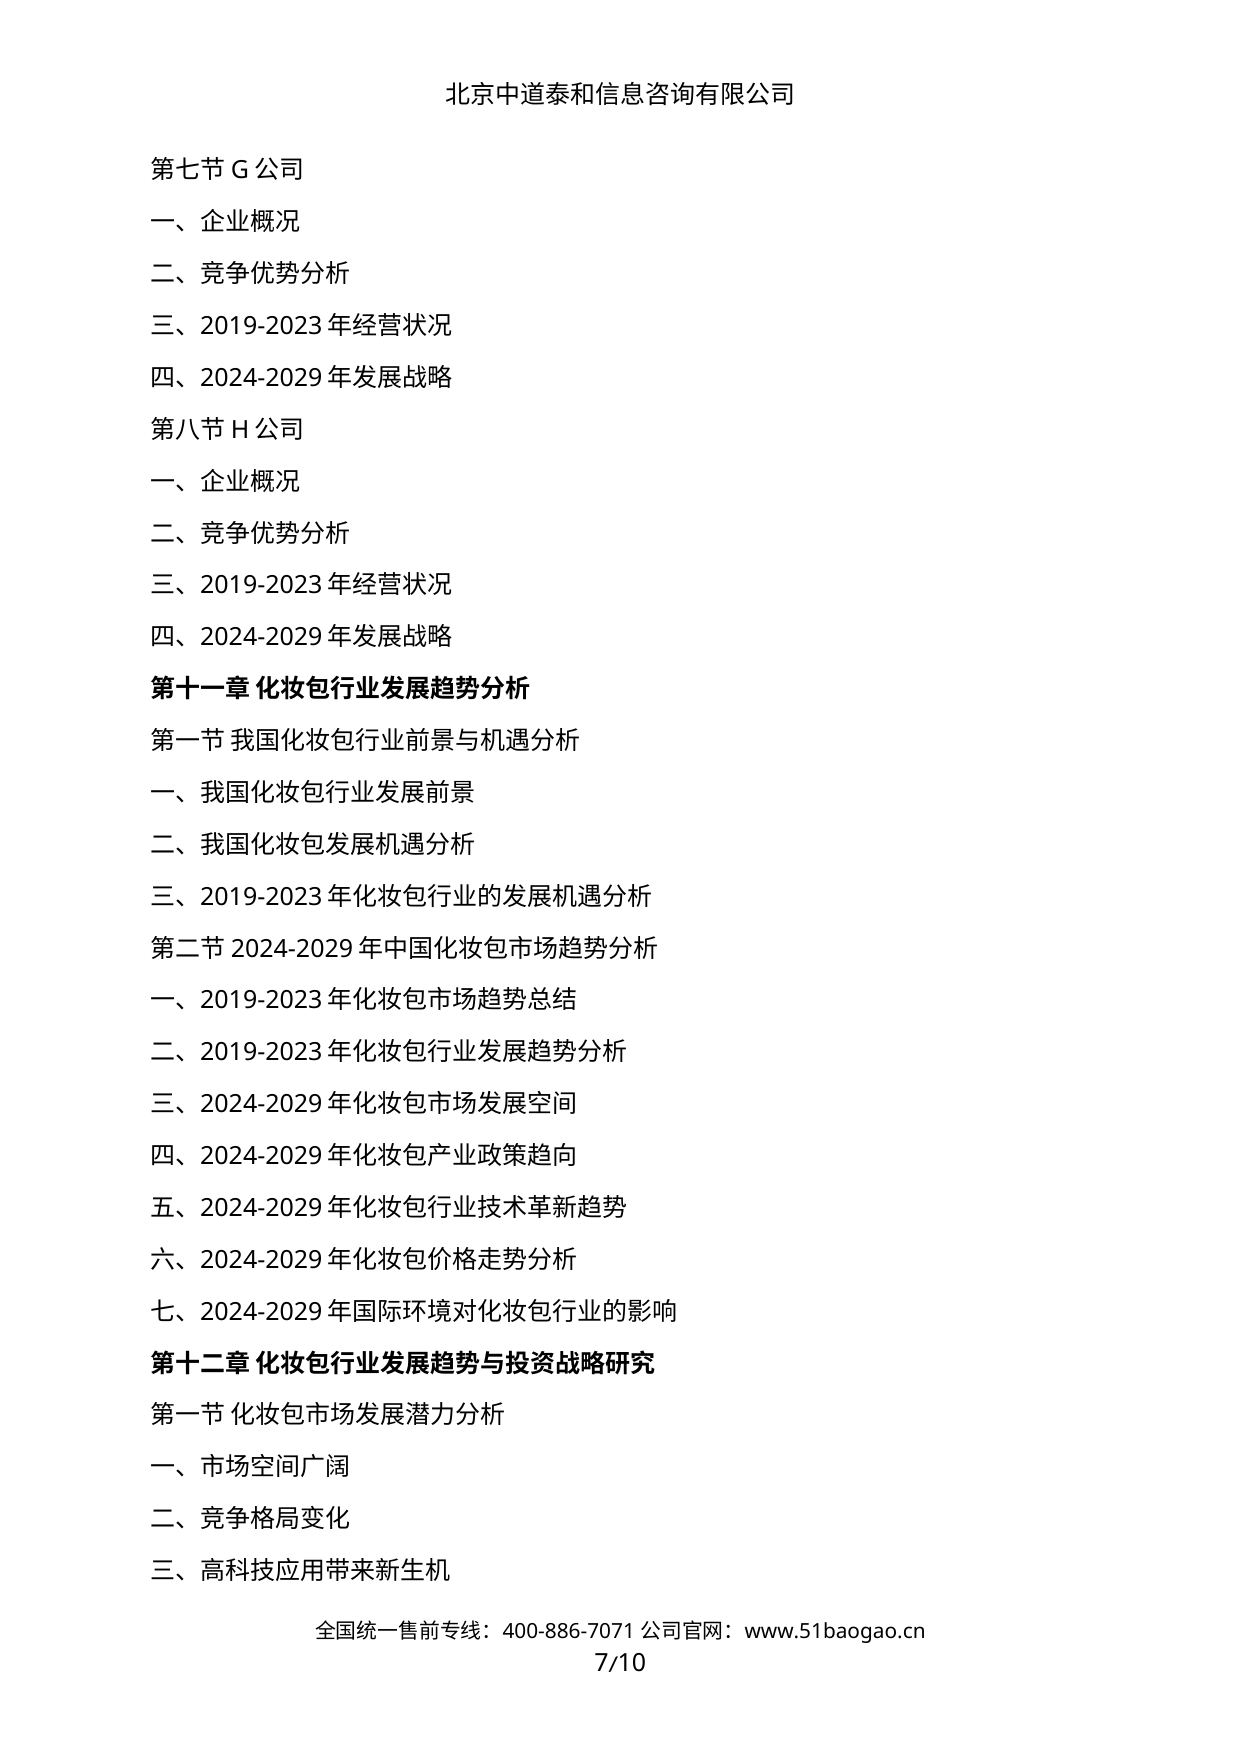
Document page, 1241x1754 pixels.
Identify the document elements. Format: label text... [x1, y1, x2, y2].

text 五、2024-2029年化妆包行业技术革新趋势 [150, 1187, 1090, 1224]
text 一、我国化妆包行业发展前景 [150, 772, 1090, 809]
text 一、企业概况 [150, 461, 1090, 497]
text 二、2019-2023年化妆包行业发展趋势分析 [150, 1032, 1090, 1068]
text 二、竞争优势分析 [150, 254, 1090, 290]
text 第一节 我国化妆包行业前景与机遇分析 [150, 721, 1090, 757]
text 四、2024-2029年化妆包产业政策趋向 [150, 1136, 1090, 1172]
text 一、市场空间广阔 [150, 1447, 1090, 1483]
text 二、竞争格局变化 [150, 1499, 1090, 1535]
text 三、2019-2023年化妆包行业的发展机遇分析 [150, 876, 1090, 912]
text 六、2024-2029年化妆包价格走势分析 [150, 1239, 1090, 1276]
text 第二节 2024-2029年中国化妆包市场趋势分析 [150, 928, 1090, 964]
text 三、高科技应用带来新生机 [150, 1551, 1090, 1587]
text 七、2024-2029年国际环境对化妆包行业的影响 [150, 1291, 1090, 1327]
text 一、2019-2023年化妆包市场趋势总结 [150, 980, 1090, 1016]
text 三、2019-2023年经营状况 [150, 565, 1090, 601]
text 二、竞争优势分析 [150, 513, 1090, 549]
text 四、2024-2029年发展战略 [150, 357, 1090, 394]
text 一、企业概况 [150, 202, 1090, 238]
text 三、2024-2029年化妆包市场发展空间 [150, 1084, 1090, 1120]
text 第七节 G公司 [150, 150, 1090, 186]
text 第八节 H公司 [150, 409, 1090, 446]
text 第十二章 化妆包行业发展趋势与投资战略研究 [150, 1343, 1090, 1379]
text 三、2019-2023年经营状况 [150, 306, 1090, 342]
text 四、2024-2029年发展战略 [150, 617, 1090, 653]
text 第十一章 化妆包行业发展趋势分析 [150, 669, 1090, 705]
text 第一节 化妆包市场发展潜力分析 [150, 1395, 1090, 1431]
text 二、我国化妆包发展机遇分析 [150, 824, 1090, 861]
